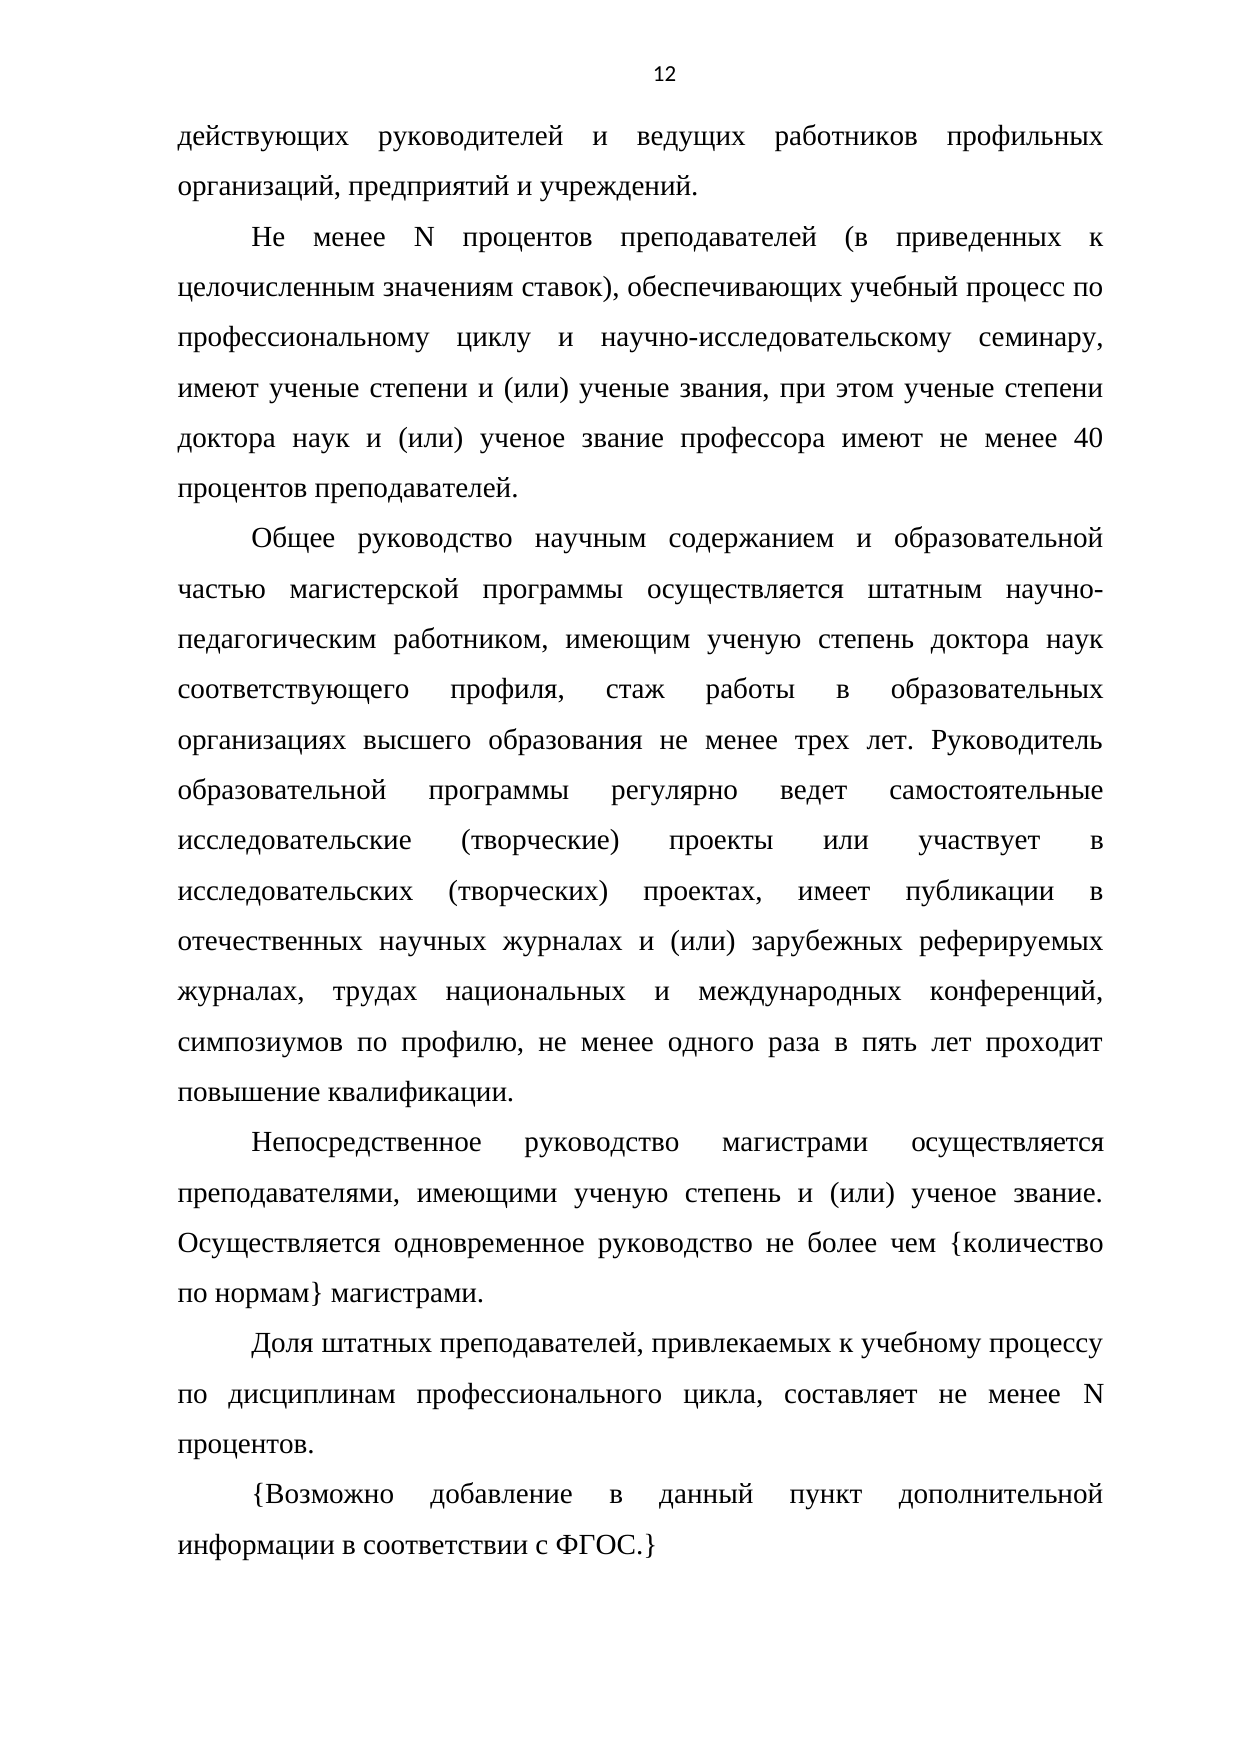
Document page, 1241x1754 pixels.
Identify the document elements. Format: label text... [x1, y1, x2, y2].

text {Возможно добавление в данный пункт дополнительной информации в соответствии с ФГОС.} [177, 1477, 1104, 1560]
text Доля штатных преподавателей, привлекаемых к учебному процессу по дисциплинам профессионального цикла, составляет не менее N процентов. [177, 1326, 1104, 1460]
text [177, 118, 1104, 202]
text Не менее N процентов преподавателей (в приведенных к целочисленным значениям ставок), обеспечивающих учебный процесс по профессиональному циклу и научно-исследовательскому семинару, имеют ученые степени и (или) ученые звания, при этом ученые степени доктора наук и (или) ученое звание профессора имеют не менее 40 процентов преподавателей. [177, 219, 1104, 504]
text Общее руководство научным содержанием и образовательной частью магистерской программы осуществляется штатным научно-педагогическим работником, имеющим ученую степень доктора наук соответствующего профиля, стаж работы в образовательных организациях высшего образования не менее трех лет. Руководитель образовательной программы регулярно ведет самостоятельные исследовательские (творческие) проекты или участвует в исследовательских (творческих) проектах, имеет публикации в отечественных научных журналах и (или) зарубежных реферируемых журналах, трудах национальных и международных конференций, симпозиумов по профилю, не менее одного раза в пять лет проходит повышение квалификации. [177, 521, 1104, 1108]
text Непосредственное руководство магистрами осуществляется преподавателями, имеющими ученую степень и (или) ученое звание. Осуществляется одновременное руководство не более чем {количество по нормам} магистрами. [177, 1124, 1104, 1309]
